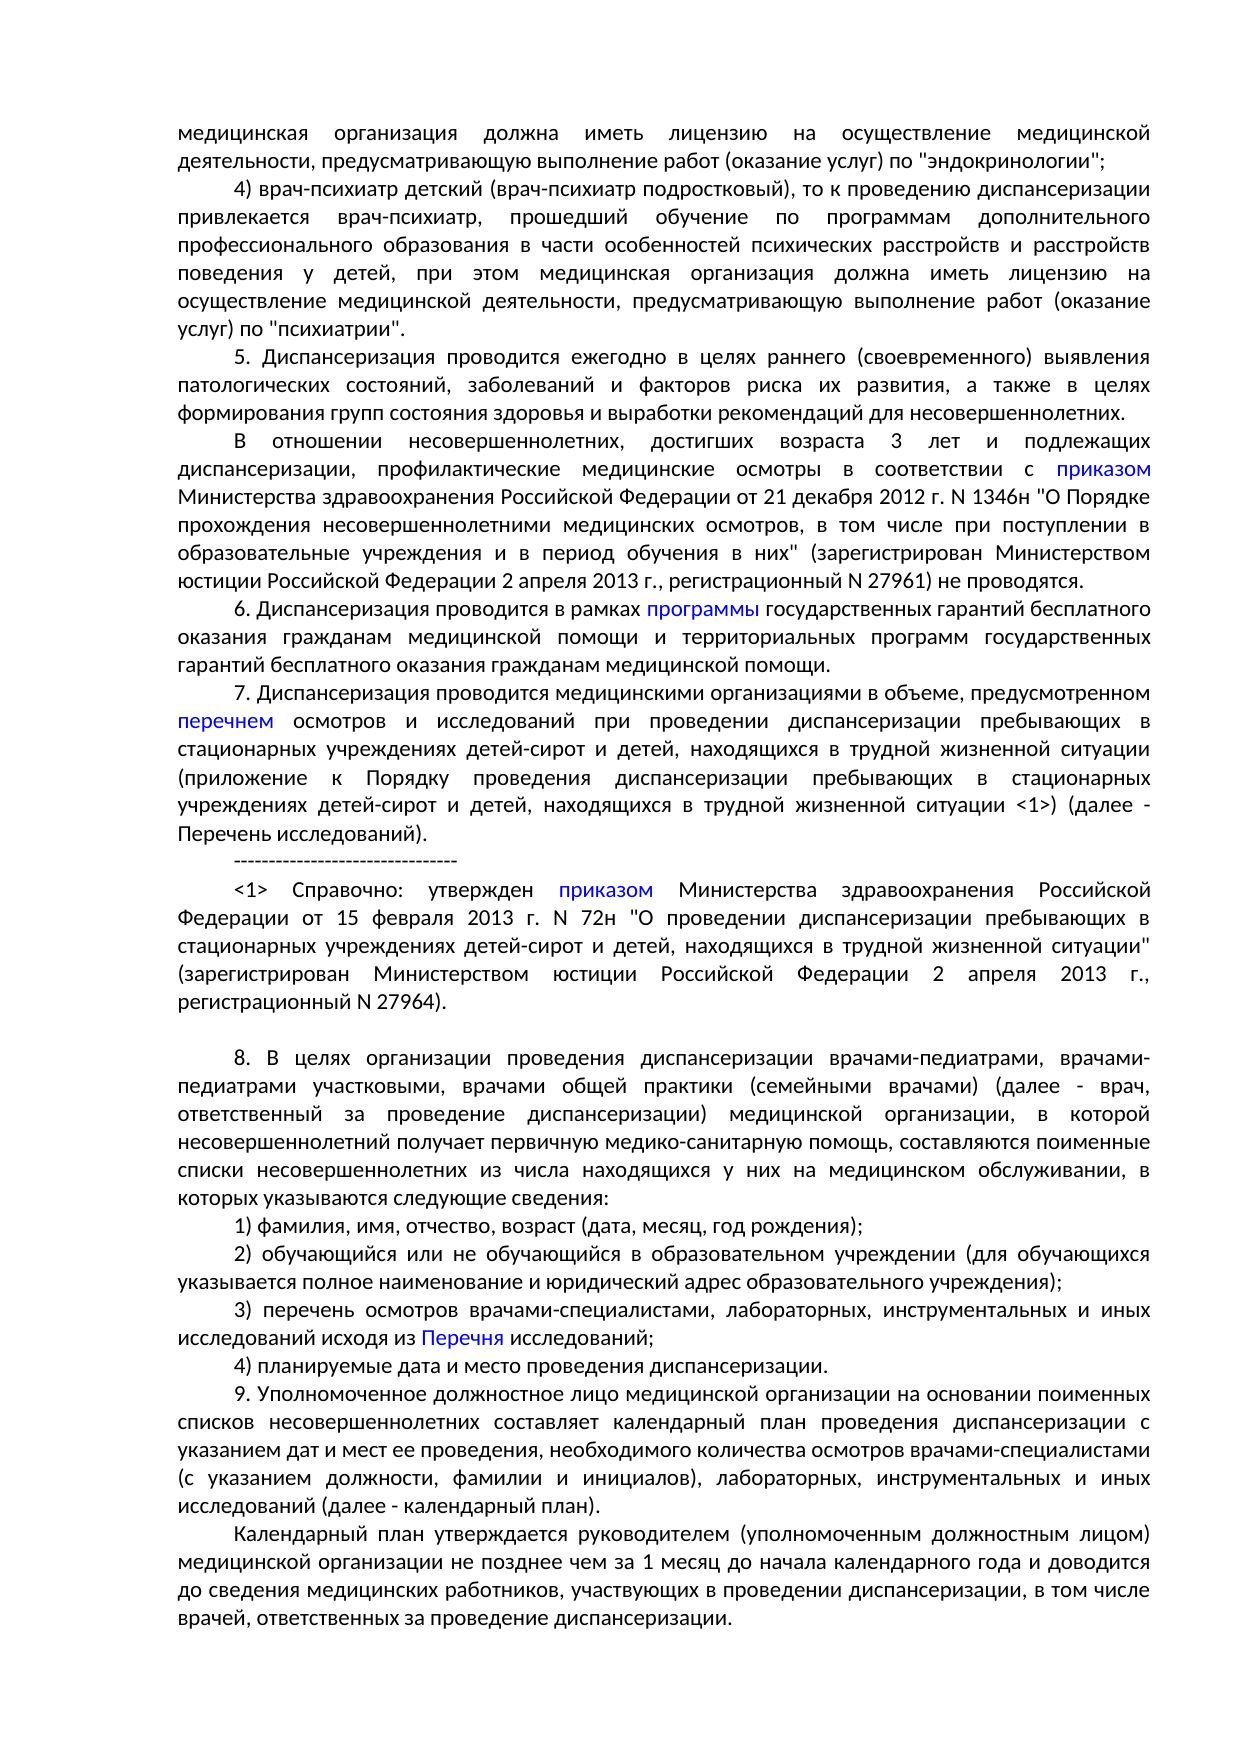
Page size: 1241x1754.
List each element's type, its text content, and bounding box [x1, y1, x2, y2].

text 4) планируемые дата и место проведения диспансеризации. [177, 1351, 1152, 1379]
text 9. Уполномоченное должностное лицо медицинской организации на основании поименных списков несовершеннолетних составляет календарный план проведения диспансеризации с указанием дат и мест ее проведения, необходимого количества осмотров врачами-специалистами (с указанием должности, фамилии и инициалов), лабораторных, инструментальных и иных исследований (далее - календарный план). [177, 1379, 1152, 1519]
text В отношении несовершеннолетних, достигших возраста 3 лет и подлежащих диспансеризации, профилактические медицинские осмотры в соответствии с приказом Министерства здравоохранения Российской Федерации от 21 декабря 2012 г. N 1346н "О Порядке прохождения несовершеннолетними медицинских осмотров, в том числе при поступлении в образовательные учреждения и в период обучения в них" (зарегистрирован Министерством юстиции Российской Федерации 2 апреля 2013 г., регистрационный N 27961) не проводятся. [177, 426, 1152, 594]
text -------------------------------- [177, 847, 1152, 875]
text 8. В целях организации проведения диспансеризации врачами-педиатрами, врачами-педиатрами участковыми, врачами общей практики (семейными врачами) (далее - врач, ответственный за проведение диспансеризации) медицинской организации, в которой несовершеннолетний получает первичную медико-санитарную помощь, составляются поименные списки несовершеннолетних из числа находящихся у них на медицинском обслуживании, в которых указываются следующие сведения: [177, 1043, 1152, 1211]
text 2) обучающийся или не обучающийся в образовательном учреждении (для обучающихся указывается полное наименование и юридический адрес образовательного учреждения); [177, 1239, 1152, 1295]
text 1) фамилия, имя, отчество, возраст (дата, месяц, год рождения); [177, 1211, 1152, 1239]
text <1> Справочно: утвержден приказом Министерства здравоохранения Российской Федерации от 15 февраля 2013 г. N 72н "О проведении диспансеризации пребывающих в стационарных учреждениях детей-сирот и детей, находящихся в трудной жизненной ситуации" (зарегистрирован Министерством юстиции Российской Федерации 2 апреля 2013 г., регистрационный N 27964). [177, 875, 1152, 1015]
text 6. Диспансеризация проводится в рамках программы государственных гарантий бесплатного оказания гражданам медицинской помощи и территориальных программ государственных гарантий бесплатного оказания гражданам медицинской помощи. [177, 594, 1152, 678]
text 5. Диспансеризация проводится ежегодно в целях раннего (своевременного) выявления патологических состояний, заболеваний и факторов риска их развития, а также в целях формирования групп состояния здоровья и выработки рекомендаций для несовершеннолетних. [177, 342, 1152, 426]
text 3) перечень осмотров врачами-специалистами, лабораторных, инструментальных и иных исследований исходя из Перечня исследований; [177, 1295, 1152, 1351]
text Календарный план утверждается руководителем (уполномоченным должностным лицом) медицинской организации не позднее чем за 1 месяц до начала календарного года и доводится до сведения медицинских работников, участвующих в проведении диспансеризации, в том числе врачей, ответственных за проведение диспансеризации. [177, 1519, 1152, 1631]
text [177, 118, 1152, 174]
text 7. Диспансеризация проводится медицинскими организациями в объеме, предусмотренном перечнем осмотров и исследований при проведении диспансеризации пребывающих в стационарных учреждениях детей-сирот и детей, находящихся в трудной жизненной ситуации (приложение к Порядку проведения диспансеризации пребывающих в стационарных учреждениях детей-сирот и детей, находящихся в трудной жизненной ситуации <1>) (далее - Перечень исследований). [177, 678, 1152, 847]
text 4) врач-психиатр детский (врач-психиатр подростковый), то к проведению диспансеризации привлекается врач-психиатр, прошедший обучение по программам дополнительного профессионального образования в части особенностей психических расстройств и расстройств поведения у детей, при этом медицинская организация должна иметь лицензию на осуществление медицинской деятельности, предусматривающую выполнение работ (оказание услуг) по "психиатрии". [177, 174, 1152, 342]
